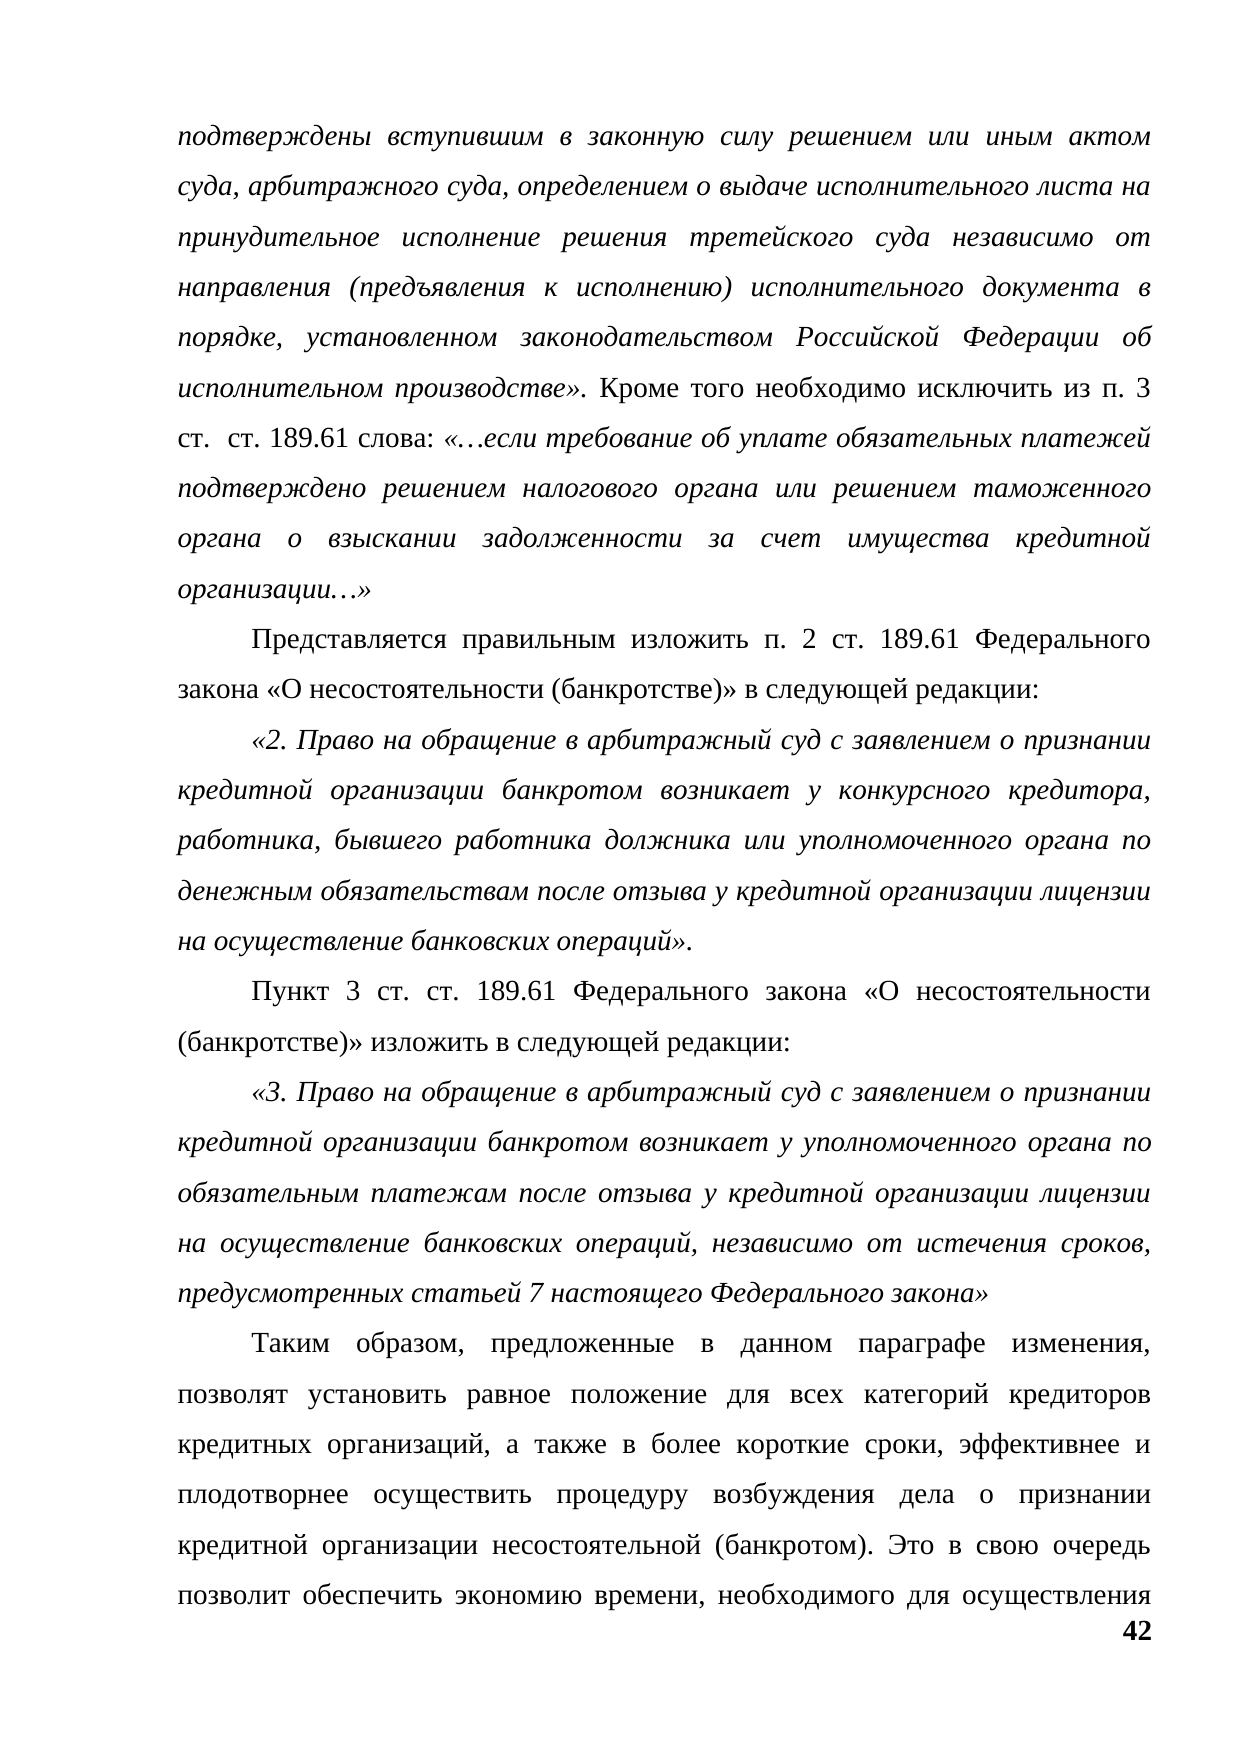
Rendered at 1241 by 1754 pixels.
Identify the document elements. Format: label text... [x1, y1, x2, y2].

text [177, 1326, 1152, 1611]
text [177, 118, 1152, 604]
text Представляется правильным изложить п. 2 ст. 189.61 Федерального закона «О несостоятельности (банкротстве)» в следующей редакции: [177, 621, 1152, 705]
text Пункт 3 ст. ст. 189.61 Федерального закона «О несостоятельности (банкротстве)» изложить в следующей редакции: [177, 973, 1152, 1057]
text «3. Право на обращение в арбитражный суд с заявлением о признании кредитной организации банкротом возникает у уполномоченного органа по обязательным платежам после отзыва у кредитной организации лицензии на осуществление банковских операций, независимо от истечения сроков, предусмотренных статьей 7 настоящего Федерального закона» [177, 1074, 1152, 1309]
text «2. Право на обращение в арбитражный суд с заявлением о признании кредитной организации банкротом возникает у конкурсного кредитора, работника, бывшего работника должника или уполномоченного органа по денежным обязательствам после отзыва у кредитной организации лицензии на осуществление банковских операций». [177, 722, 1152, 957]
